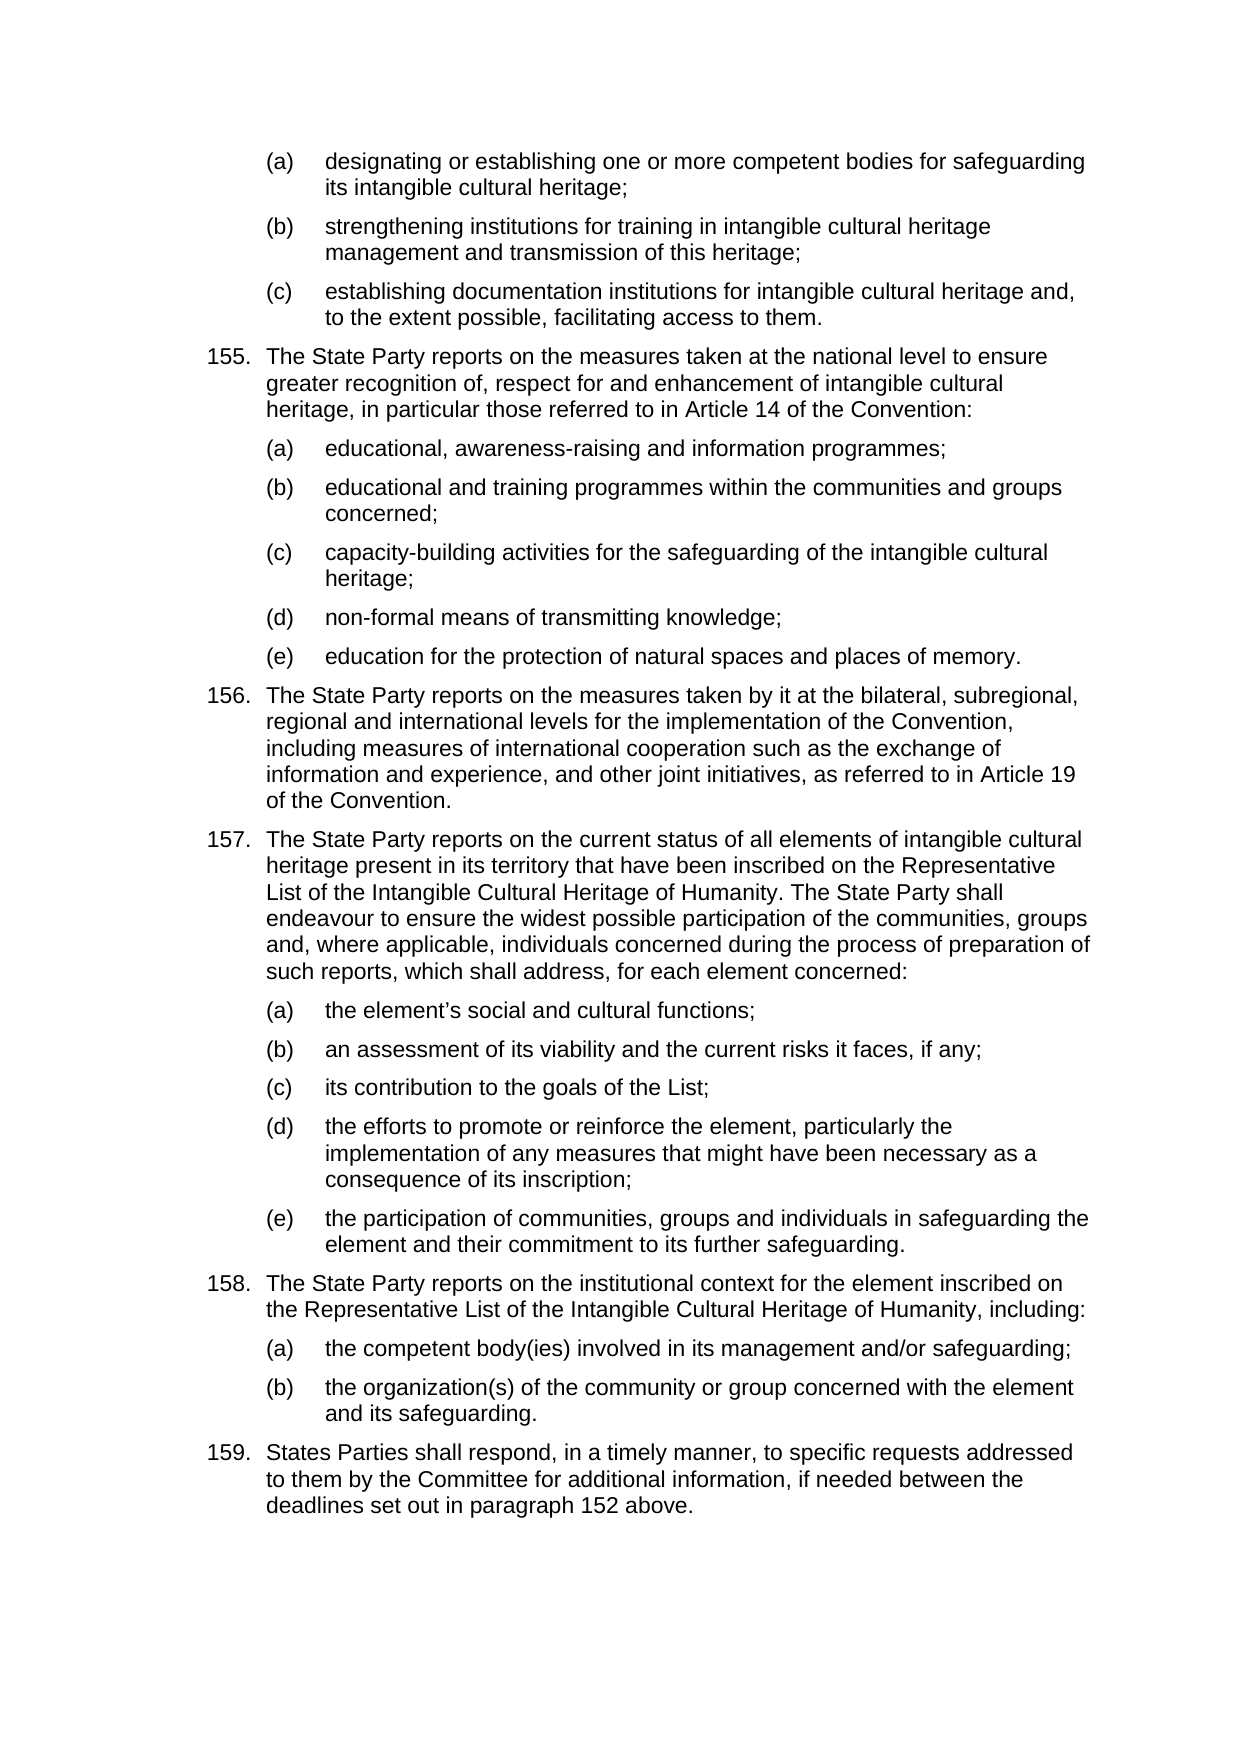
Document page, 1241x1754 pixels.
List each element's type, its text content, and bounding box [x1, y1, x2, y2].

text 159. States Parties shall respond, in a timely manner, to specific requests addressed to them by the Committee for additional information, if needed between the deadlines set out in paragraph 152 above. [207, 1439, 1093, 1518]
text (d) non-formal means of transmitting knowledge; [266, 604, 1093, 630]
text 156. The State Party reports on the measures taken by it at the bilateral, subregional, regional and international levels for the implementation of the Convention, including measures of international cooperation such as the exchange of information and experience, and other joint initiatives, as referred to in Article 19 of the Convention. [207, 682, 1093, 813]
text 158. The State Party reports on the institutional context for the element inscribed on the Representative List of the Intangible Cultural Heritage of Humanity, including: [207, 1270, 1093, 1323]
text (b) the organization(s) of the community or group concerned with the element and its safeguarding. [266, 1374, 1093, 1427]
text (a) educational, awareness-raising and information programmes; [266, 435, 1093, 461]
text (a) the element’s social and cultural functions; [266, 997, 1093, 1023]
text (c) its contribution to the goals of the List; [266, 1074, 1093, 1101]
text (c) establishing documentation institutions for intangible cultural heritage and, to the extent possible, facilitating access to them. [266, 278, 1093, 331]
text (d) the efforts to promote or reinforce the element, particularly the implementation of any measures that might have been necessary as a consequence of its inscription; [266, 1113, 1093, 1192]
text 157. The State Party reports on the current status of all elements of intangible cultural heritage present in its territory that have been inscribed on the Representative List of the Intangible Cultural Heritage of Humanity. The State Party shall endeavour to ensure the widest possible participation of the communities, groups and, where applicable, individuals concerned during the process of preparation of such reports, which shall address, for each element concerned: [207, 826, 1093, 984]
text (a) designating or establishing one or more competent bodies for safeguarding its intangible cultural heritage; [266, 148, 1093, 200]
text (a) the competent body(ies) involved in its management and/or safeguarding; [266, 1335, 1093, 1362]
text (e) education for the protection of natural spaces and places of memory. [266, 643, 1093, 669]
text (e) the participation of communities, groups and individuals in safeguarding the element and their commitment to its further safeguarding. [266, 1205, 1093, 1257]
text (c) capacity-building activities for the safeguarding of the intangible cultural heritage; [266, 539, 1093, 592]
text (b) educational and training programmes within the communities and groups concerned; [266, 474, 1093, 526]
text (b) an assessment of its viability and the current risks it faces, if any; [266, 1036, 1093, 1062]
text 155. The State Party reports on the measures taken at the national level to ensure greater recognition of, respect for and enhancement of intangible cultural heritage, in particular those referred to in Article 14 of the Convention: [207, 343, 1093, 422]
text (b) strengthening institutions for training in intangible cultural heritage management and transmission of this heritage; [266, 213, 1093, 266]
